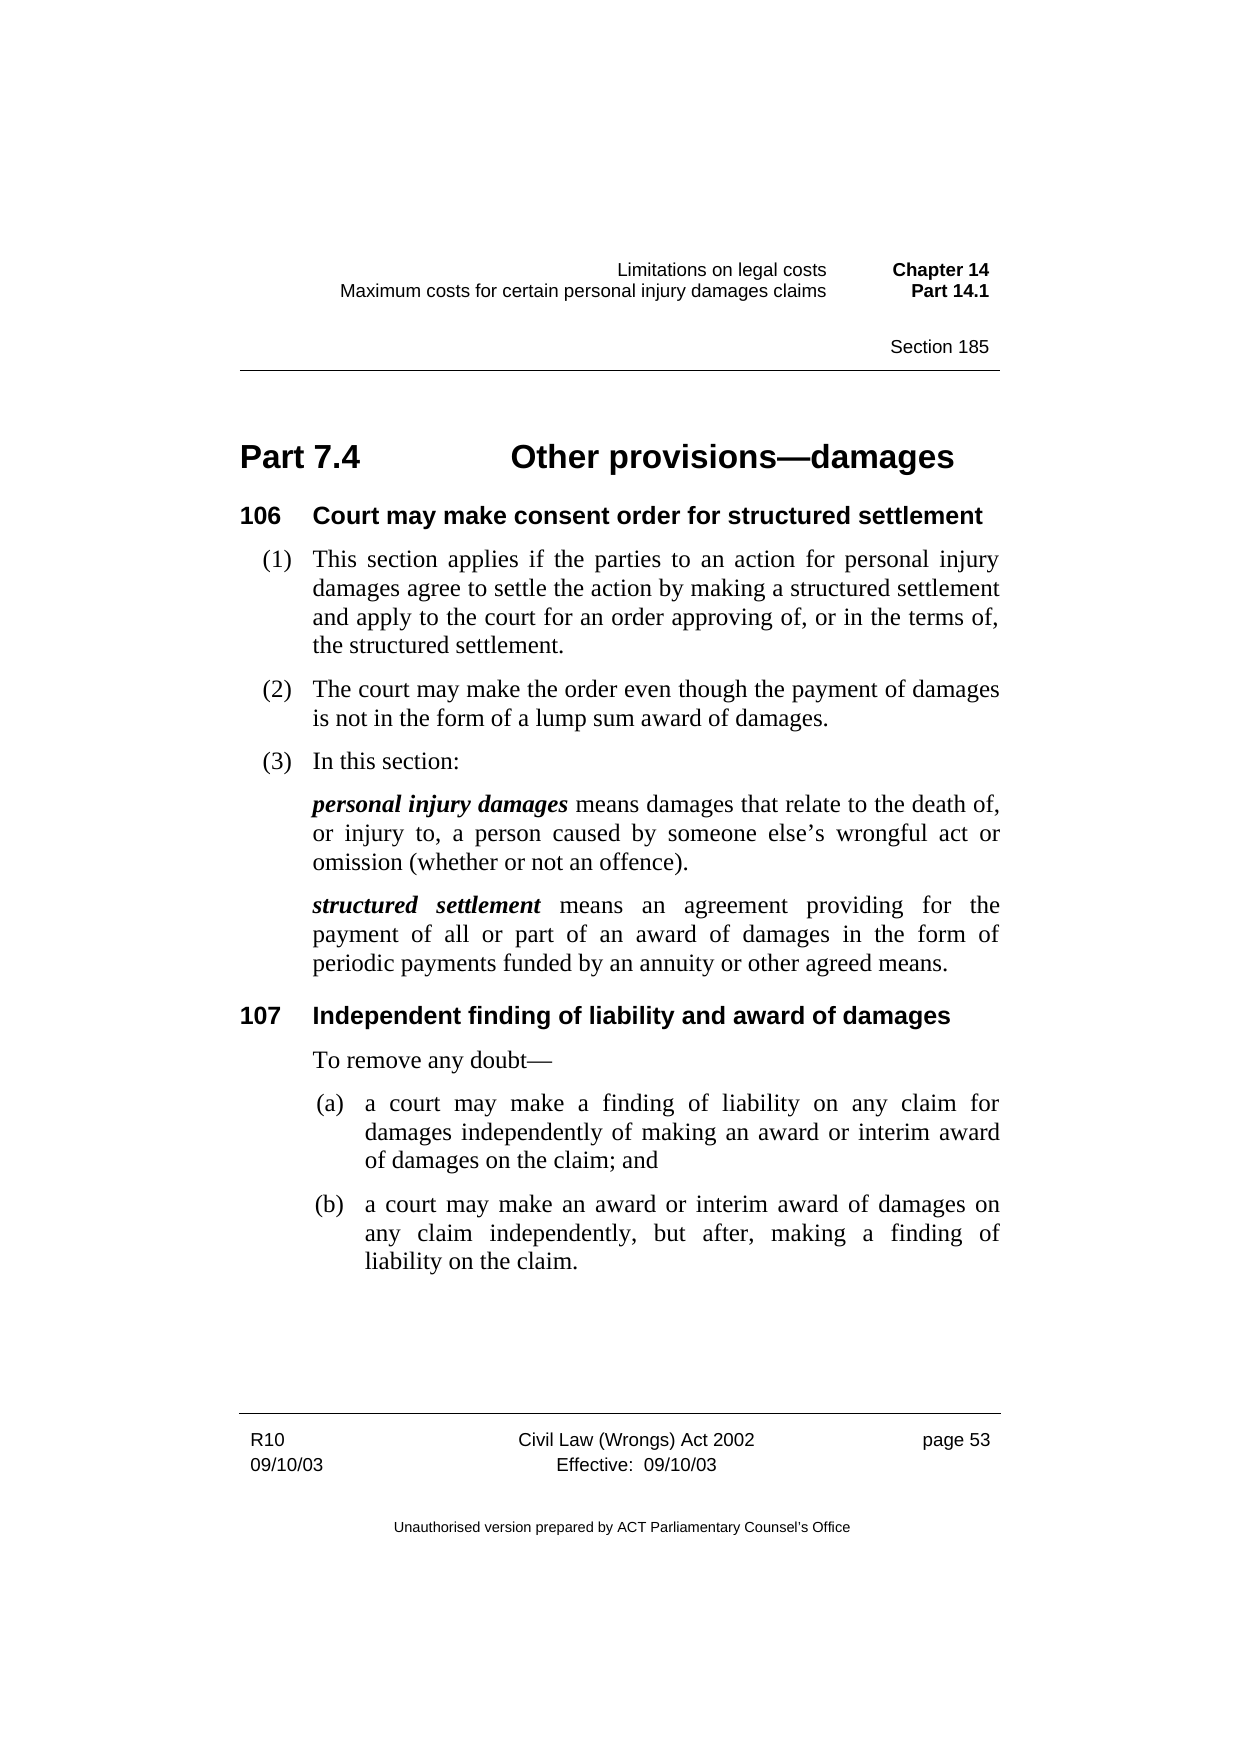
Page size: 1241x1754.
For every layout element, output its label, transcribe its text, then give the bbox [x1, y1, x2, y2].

text (1) This section applies if the parties to an action for personal injury damages agree to settle the action by making a structured settlement and apply to the court for an order approving of, or in the terms of, the structured settlement. [239, 544, 1001, 659]
text structured settlement means an agreement providing for the payment of all or part of an award of damages in the form of periodic payments funded by an annuity or other agreed means. [312, 890, 1001, 976]
text 107 Independent finding of liability and award of damages [239, 1001, 1001, 1030]
text (3) In this section: [239, 746, 1001, 775]
text Part 7.4 Other provisions—damages [239, 437, 1001, 476]
text personal injury damages means damages that relate to the death of, or injury to, a person caused by someone else’s wrongful act or omission (whether or not an offence). [312, 789, 1001, 876]
text (2) The court may make the order even though the payment of damages is not in the form of a lump sum award of damages. [239, 674, 1001, 731]
text To remove any doubt— [312, 1045, 1001, 1073]
text (b) a court may make an award or interim award of damages on any claim independently, but after, making a finding of liability on the claim. [239, 1189, 1001, 1275]
text 106 Court may make consent order for structured settlement [239, 501, 1001, 530]
text (a) a court may make a finding of liability on any claim for damages independently of making an award or interim award of damages on the claim; and [239, 1088, 1001, 1174]
